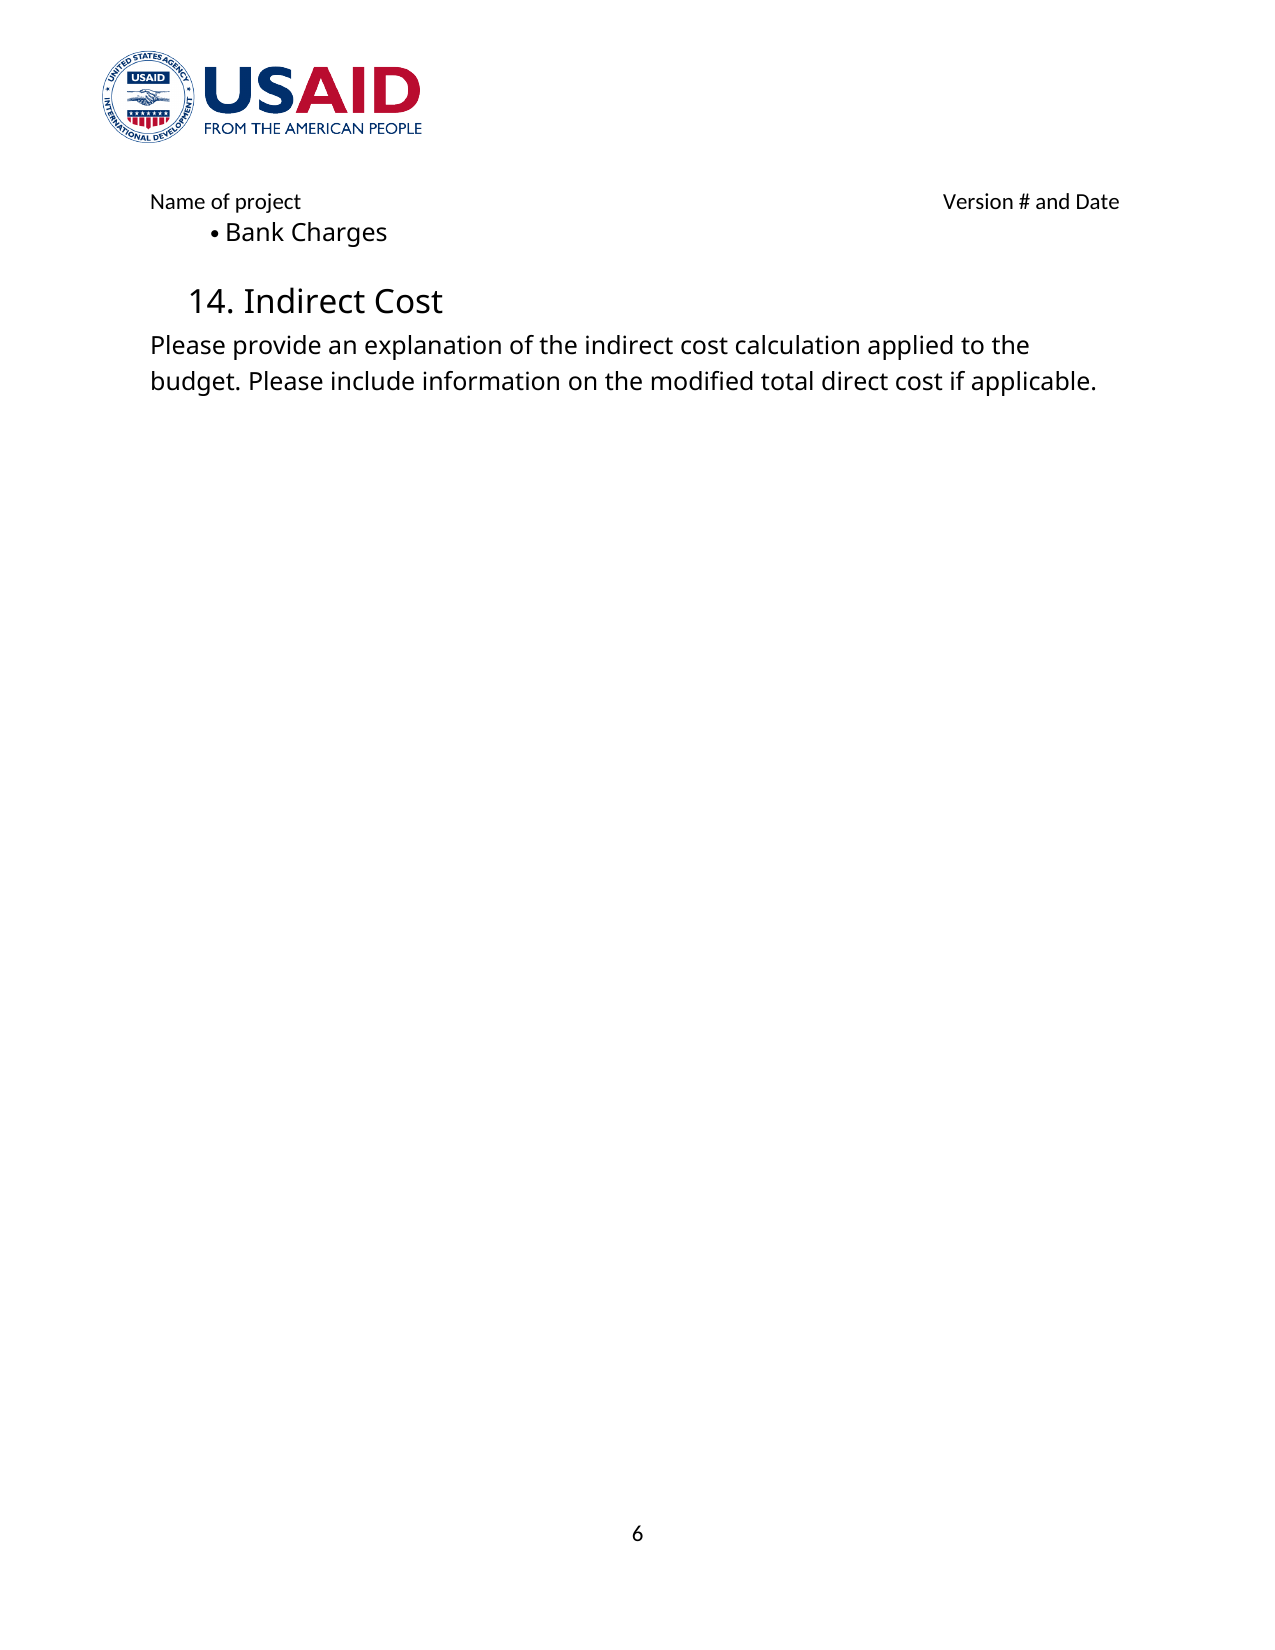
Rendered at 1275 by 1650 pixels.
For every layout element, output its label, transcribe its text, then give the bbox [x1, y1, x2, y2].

list Bank Charges [211, 215, 1125, 249]
subtitle Please provide an explanation of the indirect cost calculation applied to the budget. Please include information on the modified total direct cost if applicable. [150, 327, 1125, 398]
subtitle Indirect Cost [187, 278, 1125, 324]
picture [95, 42, 430, 149]
